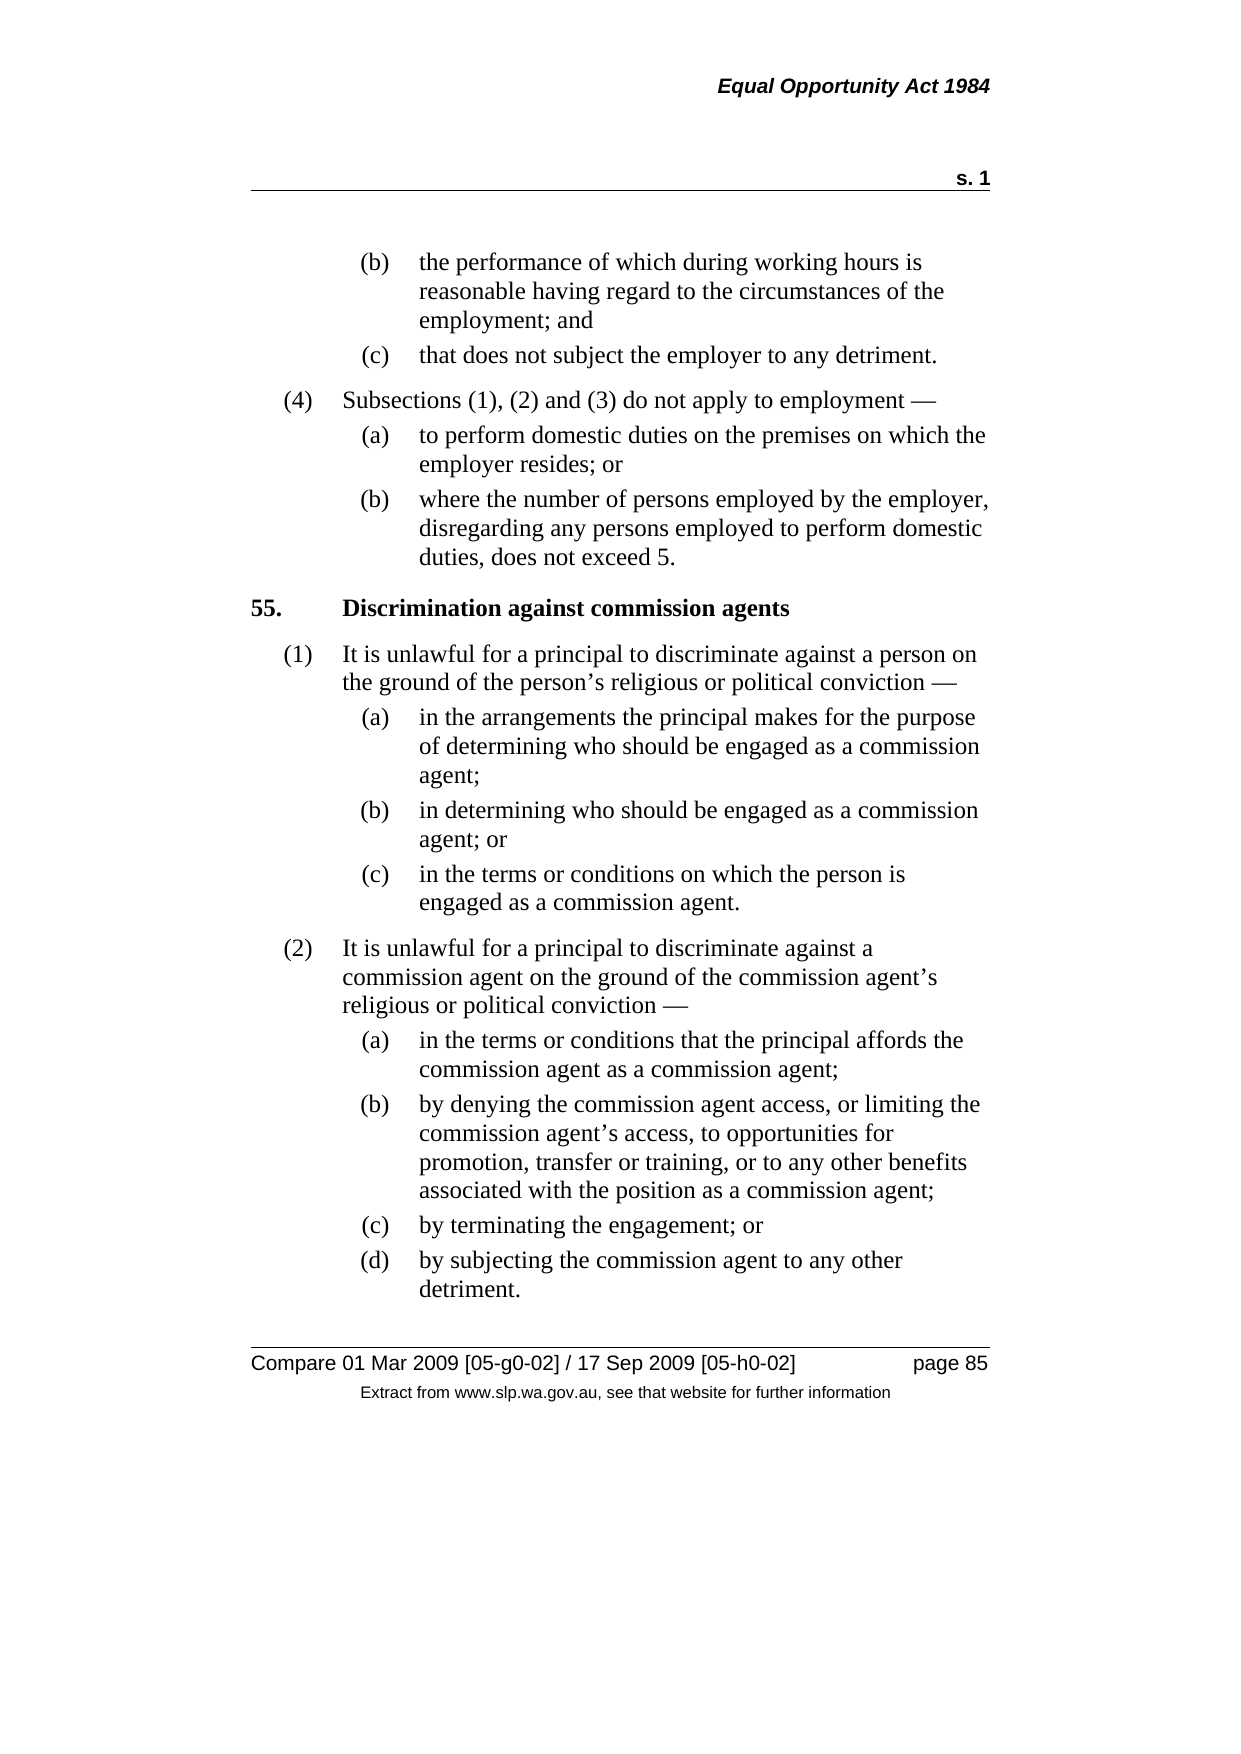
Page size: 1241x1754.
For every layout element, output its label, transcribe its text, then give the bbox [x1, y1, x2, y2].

text (1) It is unlawful for a principal to discriminate against a person on the ground of the person’s religious or political conviction — [251, 639, 990, 696]
text (4) Subsections (1), (2) and (3) do not apply to employment — [251, 385, 990, 414]
text (c) in the terms or conditions on which the person is engaged as a commission agent. [251, 859, 990, 916]
text (b) by denying the commission agent access, or limiting the commission agent’s access, to opportunities for promotion, transfer or training, or to any other benefits associated with the position as a commission agent; [251, 1089, 990, 1204]
text (b) the performance of which during working hours is reasonable having regard to the circumstances of the employment; and [251, 247, 990, 334]
text (a) in the arrangements the principal makes for the purpose of determining who should be engaged as a commission agent; [251, 702, 990, 789]
text (c) by terminating the engagement; or [251, 1210, 990, 1239]
text (c) that does not subject the employer to any detriment. [251, 340, 990, 369]
text (d) by subjecting the commission agent to any other detriment. [251, 1245, 990, 1303]
text (b) in determining who should be engaged as a commission agent; or [251, 795, 990, 852]
text (a) in the terms or conditions that the principal affords the commission agent as a commission agent; [251, 1025, 990, 1083]
subtitle 55. Discrimination against commission agents [251, 593, 990, 622]
text (a) to perform domestic duties on the premises on which the employer resides; or [251, 420, 990, 478]
text (b) where the number of persons employed by the employer, disregarding any persons employed to perform domestic duties, does not exceed 5. [251, 484, 990, 570]
text (2) It is unlawful for a principal to discriminate against a commission agent on the ground of the commission agent’s religious or political conviction — [251, 933, 990, 1019]
